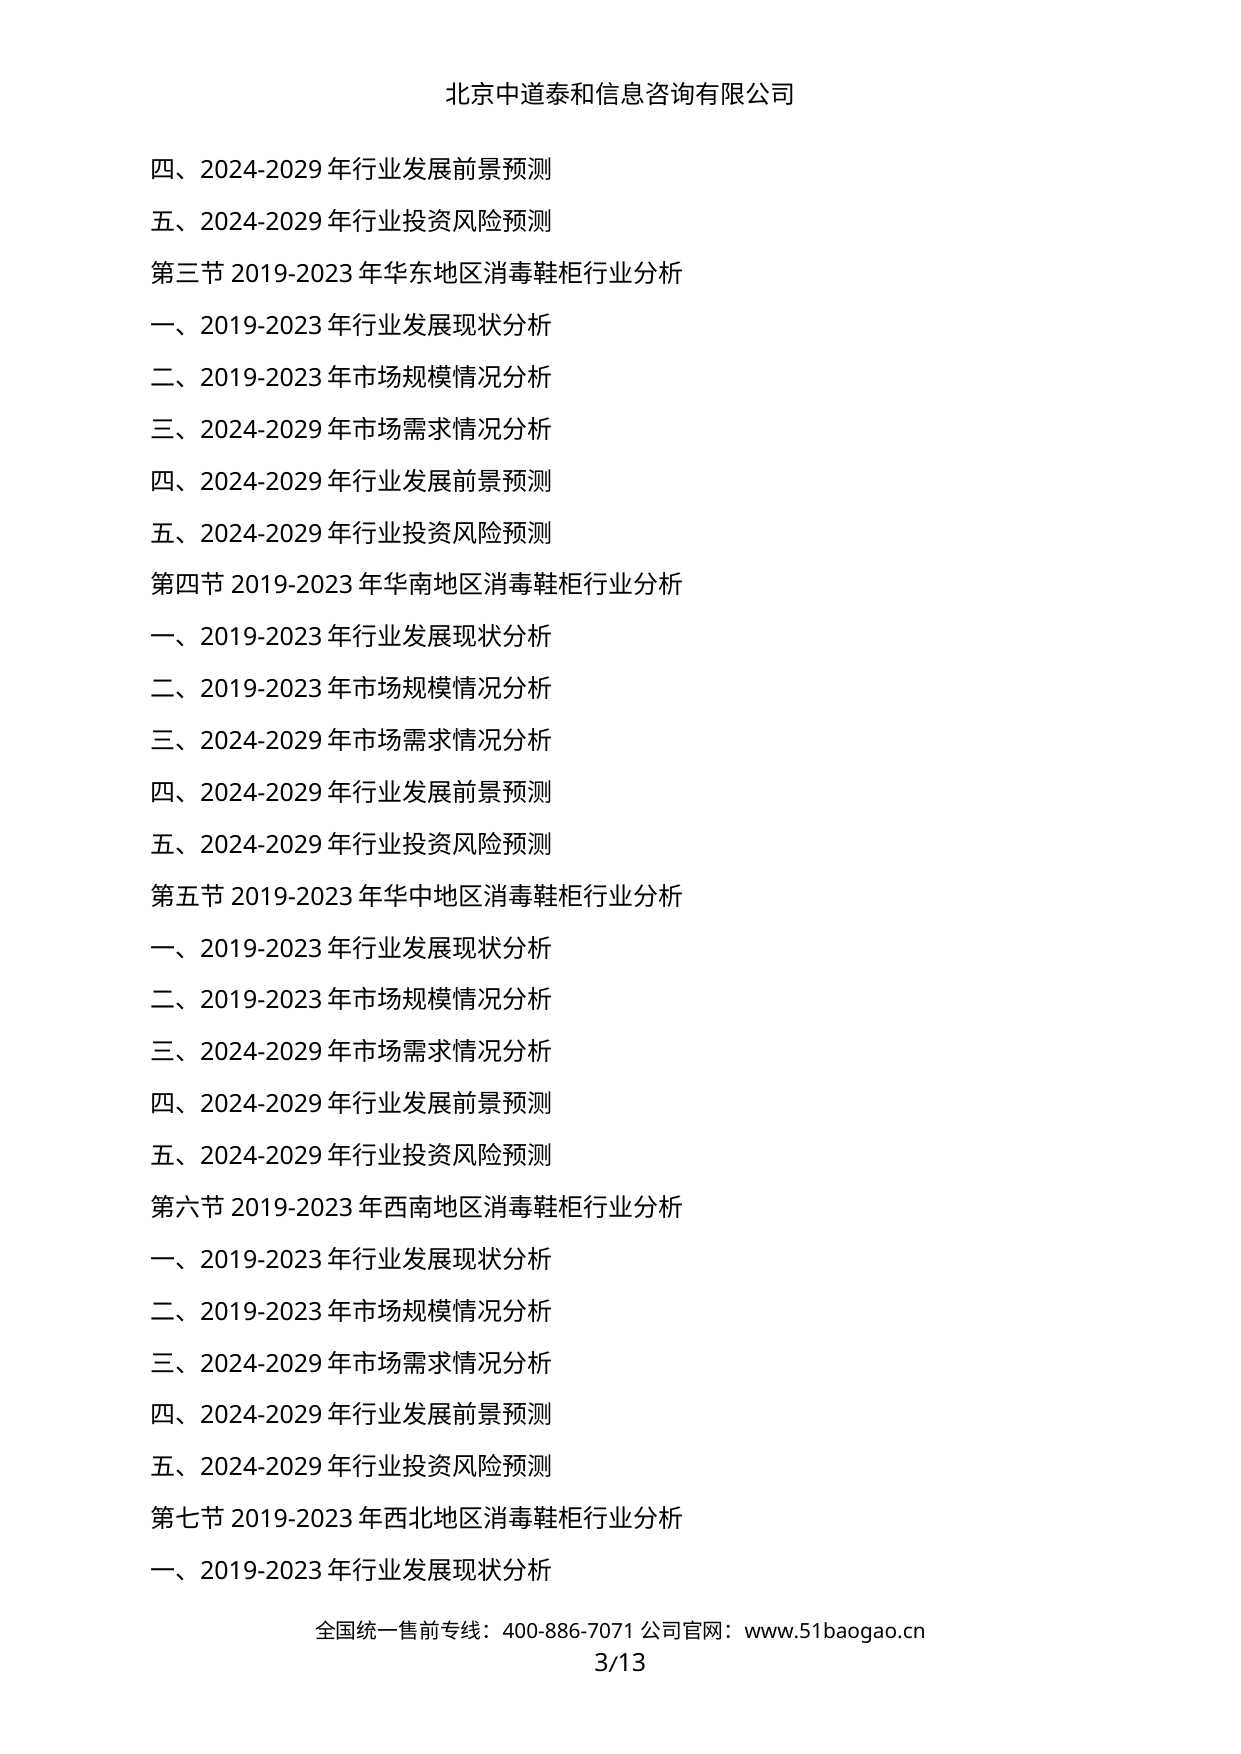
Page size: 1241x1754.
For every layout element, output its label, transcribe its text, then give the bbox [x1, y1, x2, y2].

text 第七节 2019-2023年西北地区消毒鞋柜行业分析 [150, 1499, 1090, 1535]
text 二、2019-2023年市场规模情况分析 [150, 1291, 1090, 1327]
text 四、2024-2029年行业发展前景预测 [150, 1084, 1090, 1120]
text 四、2024-2029年行业发展前景预测 [150, 461, 1090, 497]
text 第三节 2019-2023年华东地区消毒鞋柜行业分析 [150, 254, 1090, 290]
text 三、2024-2029年市场需求情况分析 [150, 1032, 1090, 1068]
text 一、2019-2023年行业发展现状分析 [150, 928, 1090, 964]
text 五、2024-2029年行业投资风险预测 [150, 824, 1090, 861]
text 五、2024-2029年行业投资风险预测 [150, 202, 1090, 238]
text 四、2024-2029年行业发展前景预测 [150, 150, 1090, 186]
text 一、2019-2023年行业发展现状分析 [150, 306, 1090, 342]
text 三、2024-2029年市场需求情况分析 [150, 721, 1090, 757]
text 第五节 2019-2023年华中地区消毒鞋柜行业分析 [150, 876, 1090, 912]
text 四、2024-2029年行业发展前景预测 [150, 1395, 1090, 1431]
text 第六节 2019-2023年西南地区消毒鞋柜行业分析 [150, 1187, 1090, 1224]
text 四、2024-2029年行业发展前景预测 [150, 772, 1090, 809]
text 一、2019-2023年行业发展现状分析 [150, 617, 1090, 653]
text 五、2024-2029年行业投资风险预测 [150, 513, 1090, 549]
text 五、2024-2029年行业投资风险预测 [150, 1447, 1090, 1483]
text 二、2019-2023年市场规模情况分析 [150, 669, 1090, 705]
text 一、2019-2023年行业发展现状分析 [150, 1239, 1090, 1276]
text 第四节 2019-2023年华南地区消毒鞋柜行业分析 [150, 565, 1090, 601]
text 三、2024-2029年市场需求情况分析 [150, 409, 1090, 446]
text 三、2024-2029年市场需求情况分析 [150, 1343, 1090, 1379]
text 二、2019-2023年市场规模情况分析 [150, 980, 1090, 1016]
text 一、2019-2023年行业发展现状分析 [150, 1551, 1090, 1587]
text 二、2019-2023年市场规模情况分析 [150, 357, 1090, 394]
text 五、2024-2029年行业投资风险预测 [150, 1136, 1090, 1172]
